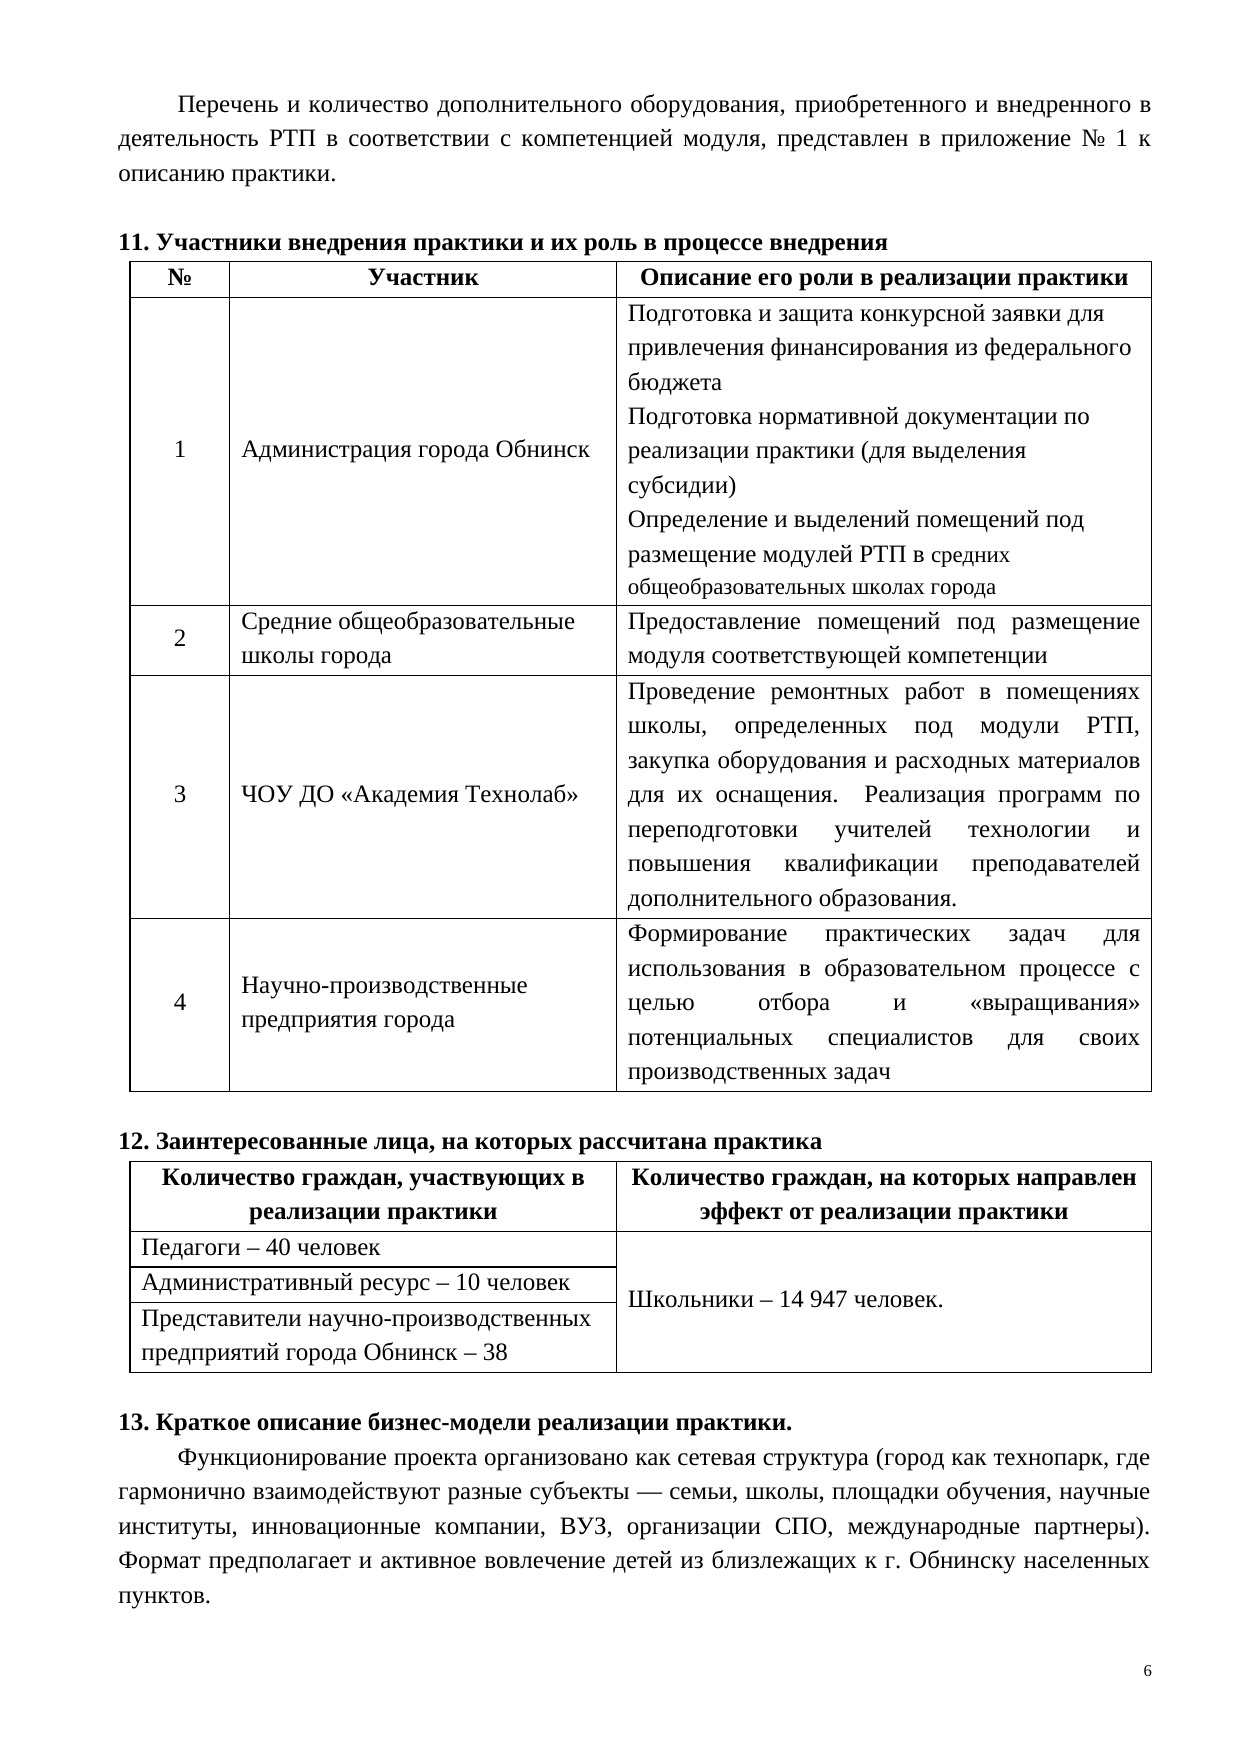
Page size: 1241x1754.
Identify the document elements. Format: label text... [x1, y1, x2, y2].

table_cell Формирование практических задач для использования в образовательном процессе с целью отбора и «выращивания» потенциальных специалистов для своих производственных задач [617, 919, 1151, 1091]
table_header Количество граждан, на которых направлен эффект от реализации практики [617, 1162, 1151, 1231]
table_cell Администрация города Обнинск [230, 298, 616, 605]
table_header Описание его роли в реализации практики [617, 262, 1151, 297]
table_cell Школьники – 14 947 человек. [617, 1232, 1151, 1372]
table_cell Научно-производственные предприятия города [230, 919, 616, 1091]
table_header № [131, 262, 229, 297]
table_cell ЧОУ ДО «Академия Технолаб» [230, 676, 616, 917]
table_cell Административный ресурс – 10 человек [131, 1268, 616, 1302]
table_header Количество граждан, участвующих в реализации практики [131, 1162, 616, 1231]
table_cell Подготовка и защита конкурсной заявки для привлечения финансирования из федерального бюджета Подготовка нормативной документации по реализации практики (для выделения субсидии) Определение и выделений помещений под размещение модулей РТП в средних общеобразовательных школах города [617, 298, 1151, 605]
table_cell Представители научно-производственных предприятий города Обнинск – 38 [131, 1303, 616, 1372]
table_cell 4 [131, 919, 229, 1091]
table_cell 2 [131, 606, 229, 675]
text 11. Участники внедрения практики и их роль в процессе внедрения [118, 227, 1152, 255]
text Функционирование проекта организовано как сетевая структура (город как технопарк, где гармонично взаимодействуют разные субъекты — семьи, школы, площадки обучения, научные институты, инновационные компании, ВУЗ, организации СПО, международные партнеры). Формат предполагает и активное вовлечение детей из близлежащих к г. Обнинску населенных пунктов. [118, 1442, 1152, 1608]
text Перечень и количество дополнительного оборудования, приобретенного и внедренного в деятельность РТП в соответствии с компетенцией модуля, представлен в приложение № 1 к описанию практики. [118, 89, 1152, 186]
text 13. Краткое описание бизнес-модели реализации практики. [118, 1407, 1152, 1436]
text 12. Заинтересованные лица, на которых рассчитана практика [118, 1126, 1152, 1155]
table_cell 3 [131, 676, 229, 917]
table_cell 1 [131, 298, 229, 605]
table_cell Проведение ремонтных работ в помещениях школы, определенных под модули РТП, закупка оборудования и расходных материалов для их оснащения. Реализация программ по переподготовки учителей технологии и повышения квалификации преподавателей дополнительного образования. [617, 676, 1151, 917]
table_cell Предоставление помещений под размещение модуля соответствующей компетенции [617, 606, 1151, 675]
table_cell Средние общеобразовательные школы города [230, 606, 616, 675]
table_cell Педагоги – 40 человек [131, 1232, 616, 1266]
table_header Участник [230, 262, 616, 297]
